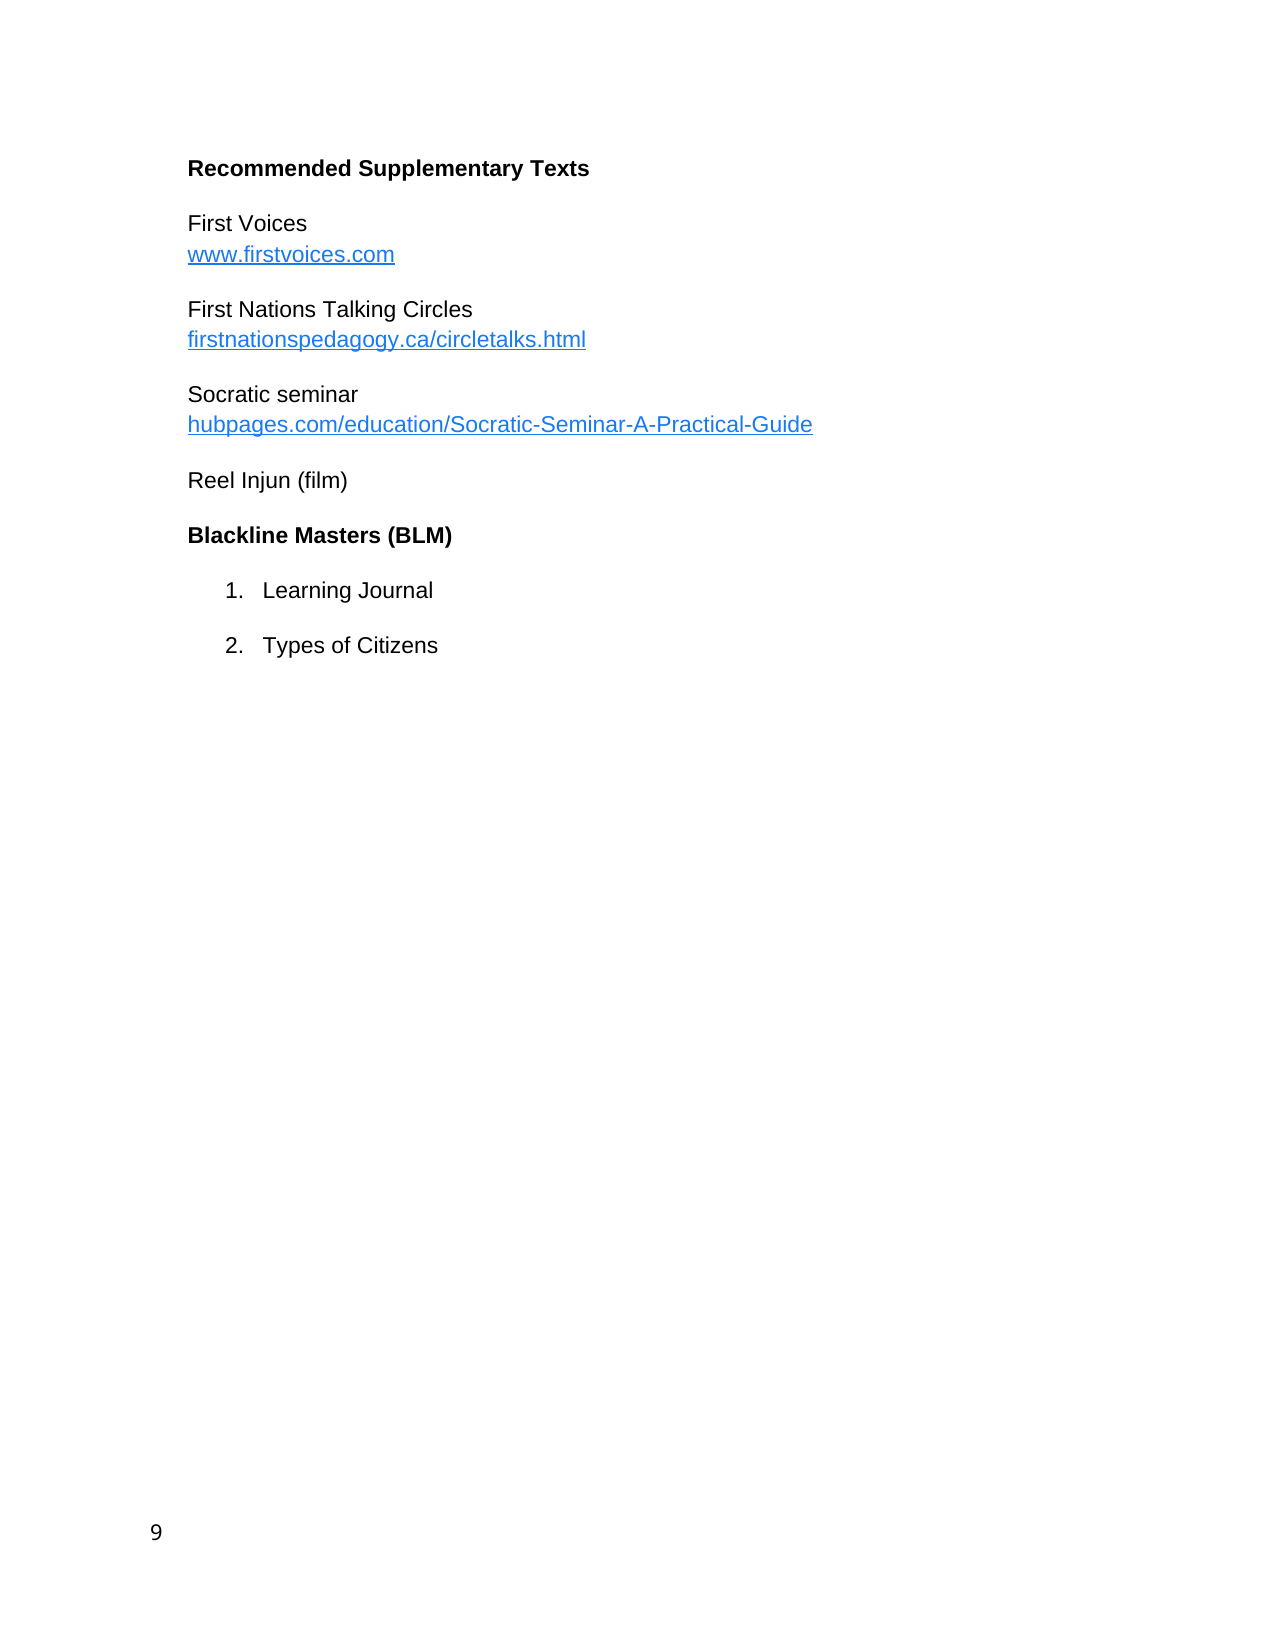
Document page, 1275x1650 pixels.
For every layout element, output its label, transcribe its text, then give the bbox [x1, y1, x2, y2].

text Recommended Supplementary Texts [187, 155, 1125, 182]
list Types of Citizens [225, 632, 1125, 659]
text First Nations Talking Circles firstnationspedagogy.ca/circletalks.html [187, 296, 1125, 352]
text First Voices www.firstvoices.com [187, 210, 1125, 267]
list Learning Journal [225, 577, 1125, 603]
text Reel Injun (film) [187, 467, 1125, 493]
text Blackline Masters (BLM) [187, 522, 1125, 548]
text Socratic seminar hubpages.com/education/Socratic-Seminar-A-Practical-Guide [187, 381, 1125, 438]
